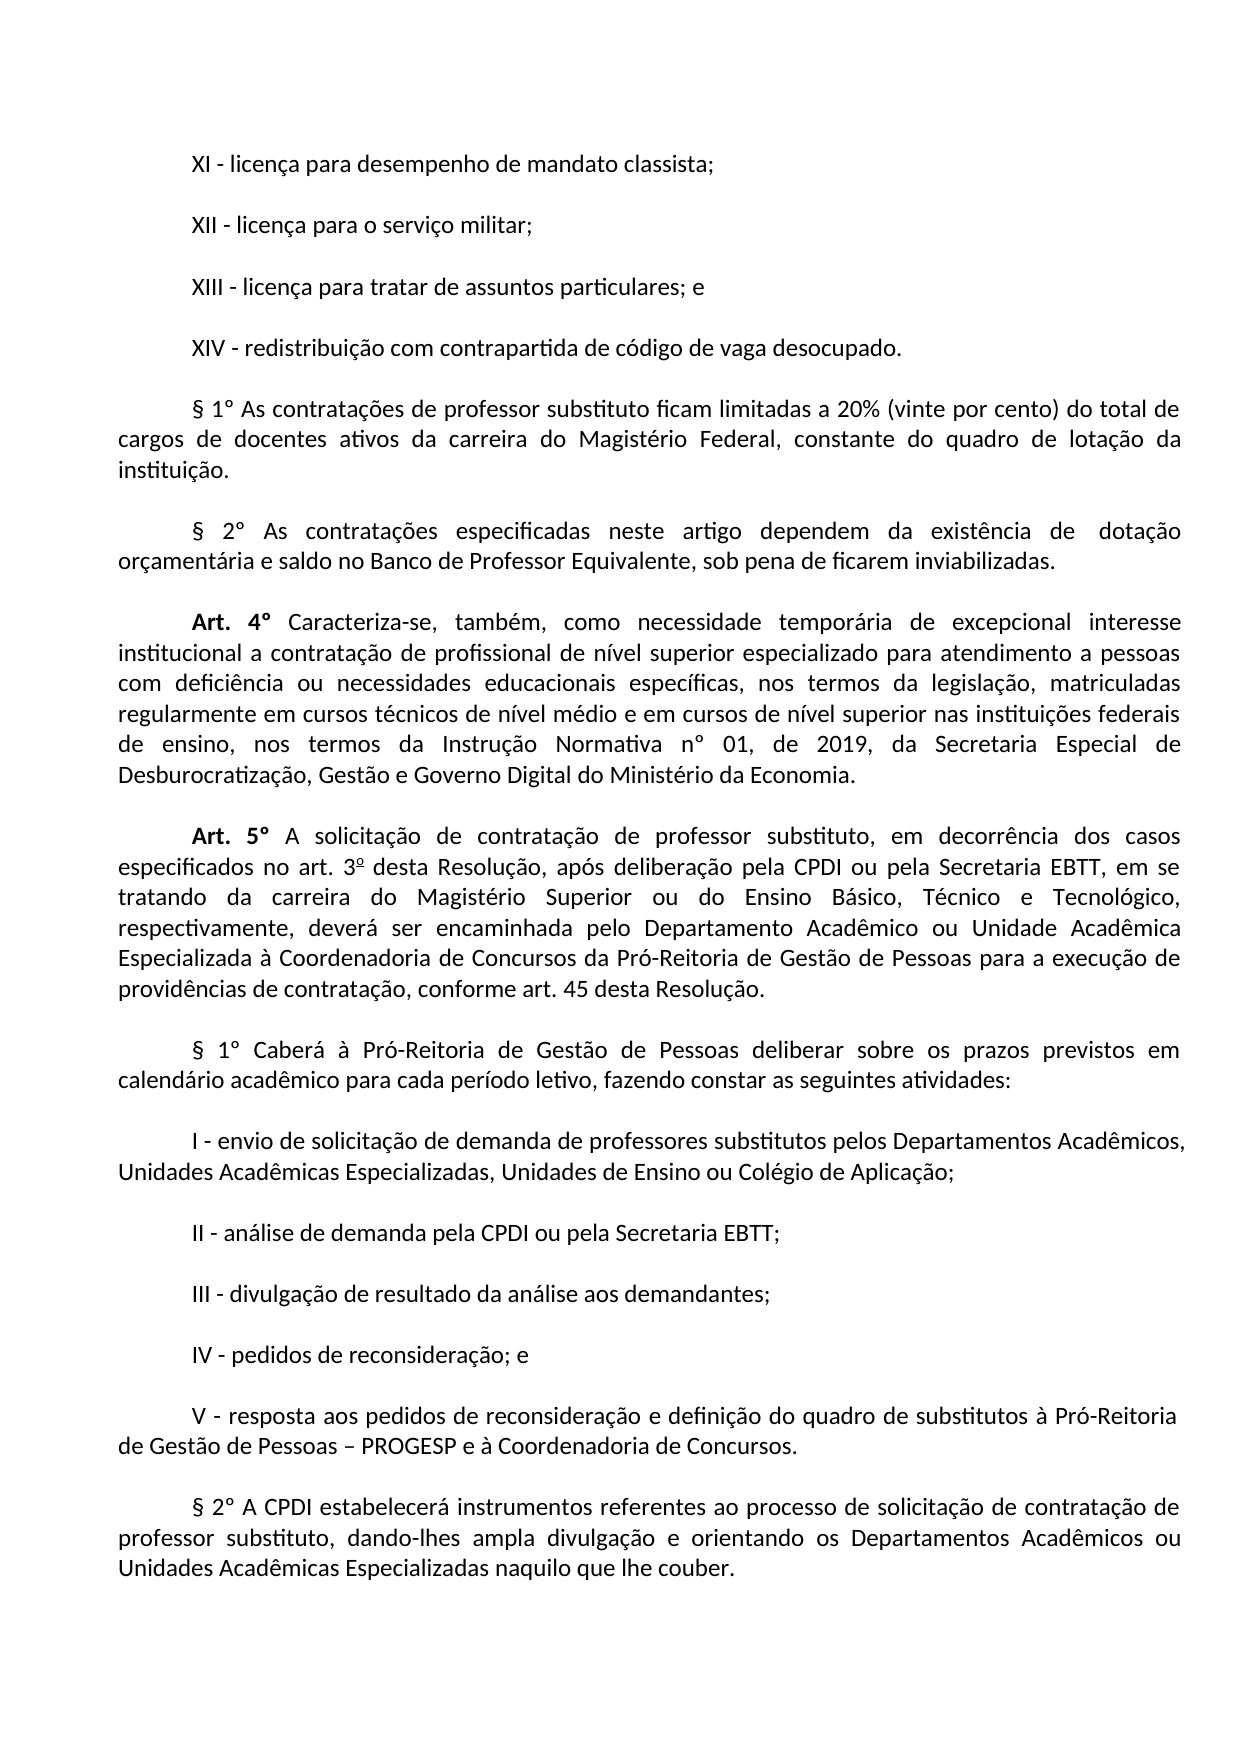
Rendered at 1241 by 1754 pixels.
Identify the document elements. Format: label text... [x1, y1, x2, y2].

list - redistribuição com contrapartida de código de vaga desocupado. [192, 332, 1219, 362]
text § 2º As contratações especificadas neste artigo dependem da existência de dotação orçamentária e saldo no Banco de Professor Equivalente, sob pena de ficarem inviabilizadas. [118, 515, 1181, 576]
list - licença para tratar de assuntos particulares; e [192, 271, 1219, 301]
text § 1º As contratações de professor substituto ficam limitadas a 20% (vinte por cento) do total de cargos de docentes ativos da carreira do Magistério Federal, constante do quadro de lotação da instituição. [118, 393, 1181, 484]
text V - resposta aos pedidos de reconsideração e definição do quadro de substitutos à Pró-Reitoria de Gestão de Pessoas – PROGESP e à Coordenadoria de Concursos. [118, 1400, 1182, 1461]
text XI - licença para desempenho de mandato classista; XII - licença para o serviço militar; [192, 148, 716, 240]
text Art. 5º A solicitação de contratação de professor substituto, em decorrência dos casos especificados no art. 3o desta Resolução, após deliberação pela CPDI ou pela Secretaria EBTT, em se tratando da carreira do Magistério Superior ou do Ensino Básico, Técnico e Tecnológico, respectivamente, deverá ser encaminhada pelo Departamento Acadêmico ou Unidade Acadêmica Especializada à Coordenadoria de Concursos da Pró-Reitoria de Gestão de Pessoas para a execução de providências de contratação, conforme art. 45 desta Resolução. [118, 820, 1181, 1003]
list - análise de demanda pela CPDI ou pela Secretaria EBTT; III - divulgação de resultado da análise aos demandantes; IV - pedidos de reconsideração; e [192, 1217, 781, 1369]
text § 2º A CPDI estabelecerá instrumentos referentes ao processo de solicitação de contratação de professor substituto, dando-lhes ampla divulgação e orientando os Departamentos Acadêmicos ou Unidades Acadêmicas Especializadas naquilo que lhe couber. [118, 1491, 1181, 1583]
text § 1º Caberá à Pró-Reitoria de Gestão de Pessoas deliberar sobre os prazos previstos em calendário acadêmico para cada período letivo, fazendo constar as seguintes atividades: [118, 1034, 1181, 1095]
text Art. 4º Caracteriza-se, também, como necessidade temporária de excepcional interesse institucional a contratação de profissional de nível superior especializado para atendimento a pessoas com deficiência ou necessidades educacionais específicas, nos termos da legislação, matriculadas regularmente em cursos técnicos de nível médio e em cursos de nível superior nas instituições federais de ensino, nos termos da Instrução Normativa nº 01, de 2019, da Secretaria Especial de Desburocratização, Gestão e Governo Digital do Ministério da Economia. [118, 606, 1181, 789]
list - envio de solicitação de demanda de professores substitutos pelos Departamentos Acadêmicos, Unidades Acadêmicas Especializadas, Unidades de Ensino ou Colégio de Aplicação; [118, 1125, 1187, 1186]
